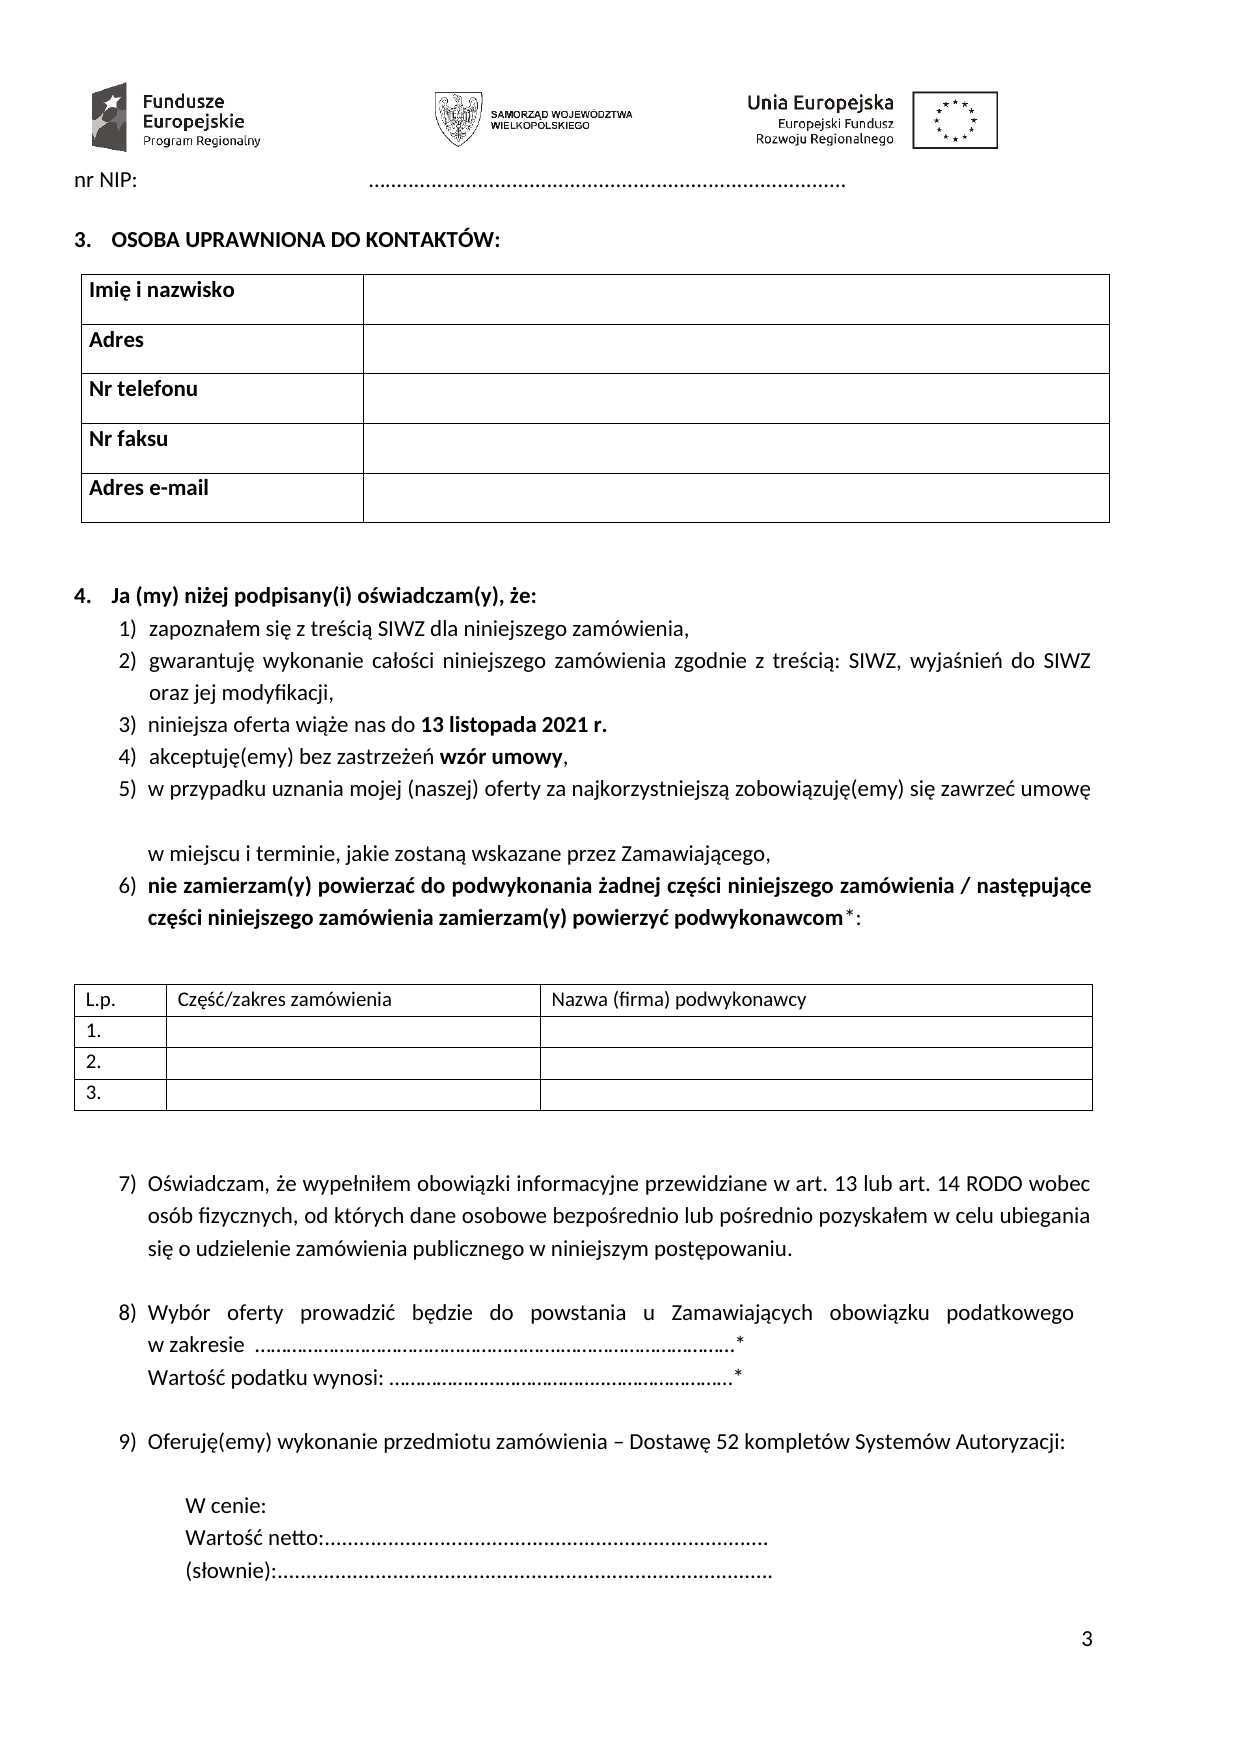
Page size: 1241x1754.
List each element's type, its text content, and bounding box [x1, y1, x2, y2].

list Wartość netto:............................................................................. (słownie):...................................................................................... [185, 1523, 1093, 1584]
list niniejsza oferta wiąże nas do 13 listopada 2021 r. [118, 710, 1093, 738]
list zapoznałem się z treścią SIWZ dla niniejszego zamówienia, [118, 614, 1093, 642]
table_cell [364, 325, 1109, 373]
list w przypadku uznania mojej (naszej) oferty za najkorzystniejszą zobowiązuję(emy) się zawrzeć umowę w miejscu i terminie, jakie zostaną wskazane przez Zamawiającego, [118, 774, 1093, 867]
table_cell 1. [75, 1017, 166, 1047]
list gwarantuję wykonanie całości niniejszego zamówienia zgodnie z treścią: SIWZ, wyjaśnień do SIWZ oraz jej modyfikacji, [118, 646, 1093, 706]
table_header L.p. [75, 985, 166, 1016]
table_cell [541, 1080, 1092, 1110]
text 4. Ja (my) niżej podpisany(i) oświadczam(y), że: [74, 581, 1093, 609]
table_cell Adres [82, 325, 363, 373]
table_cell Nr telefonu [82, 374, 363, 423]
table_cell [364, 424, 1109, 472]
picture [73, 73, 1015, 166]
list Oświadczam, że wypełniłem obowiązki informacyjne przewidziane w art. 13 lub art. 14 RODO wobec osób fizycznych, od których dane osobowe bezpośrednio lub pośrednio pozyskałem w celu ubiegania się o udzielenie zamówienia publicznego w niniejszym postępowaniu. [118, 1169, 1093, 1262]
list Oferuję(emy) wykonanie przedmiotu zamówienia – Dostawę 52 kompletów Systemów Autoryzacji: [118, 1427, 1093, 1455]
table_header Imię i nazwisko [82, 275, 363, 324]
table_cell Nr faksu [82, 424, 363, 472]
list Wybór oferty prowadzić będzie do powstania u Zamawiających obowiązku podatkowego w zakresie ………………………………………………….……………………………* [118, 1298, 1093, 1358]
text nr NIP: …................................................................................ [74, 165, 1093, 193]
table_header Nazwa (firma) podwykonawcy [541, 985, 1092, 1016]
table_header [364, 275, 1109, 324]
table_cell [364, 374, 1109, 423]
table_cell [364, 474, 1109, 522]
table_header Część/zakres zamówienia [167, 985, 540, 1016]
table_cell [541, 1048, 1092, 1078]
text Wartość podatku wynosi: …………………………………..……………………* [148, 1363, 1093, 1391]
list nie zamierzam(y) powierzać do podwykonania żadnej części niniejszego zamówienia / następujące części niniejszego zamówienia zamierzam(y) powierzyć podwykonawcom*: [118, 871, 1093, 931]
text 3. OSOBA UPRAWNIONA DO KONTAKTÓW: [74, 225, 1093, 253]
table_cell [541, 1017, 1092, 1047]
table_cell [167, 1080, 540, 1110]
table_cell 3. [75, 1080, 166, 1110]
list akceptuję(emy) bez zastrzeżeń wzór umowy, [118, 742, 1093, 770]
table_cell Adres e-mail [82, 474, 363, 522]
list W cenie: [185, 1491, 1093, 1519]
table_cell [167, 1048, 540, 1078]
table_cell 2. [75, 1048, 166, 1078]
table_cell [167, 1017, 540, 1047]
